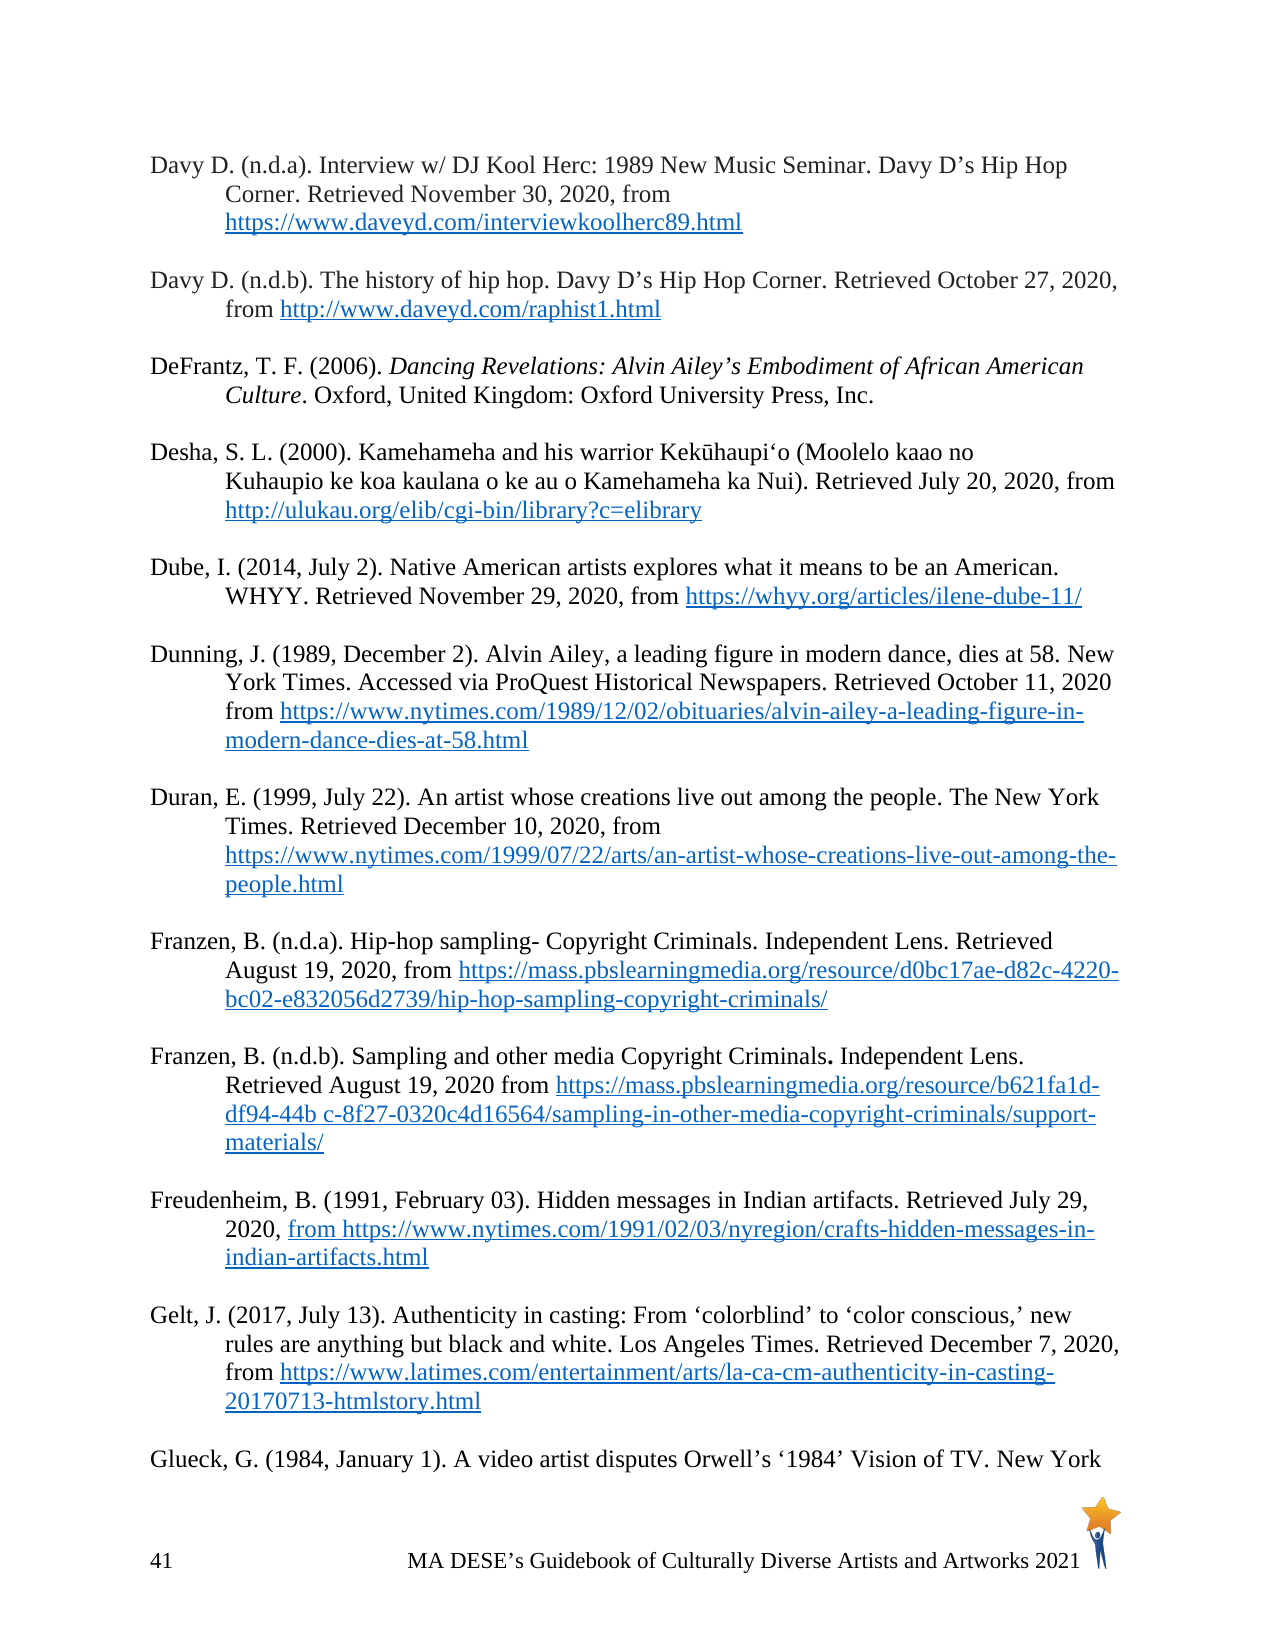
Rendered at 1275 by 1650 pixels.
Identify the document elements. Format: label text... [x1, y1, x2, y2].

picture [1082, 1497, 1122, 1569]
text Retrieved August 19, 2020 from https://mass.pbslearningmedia.org/resource/b621fa1d-df94-44b c-8f27-0320c4d16564/sampling-in-other-media-copyright-criminals/support-materials/ [225, 1070, 1125, 1156]
text Franzen, B. (n.d.a). Hip-hop sampling- Copyright Criminals. Independent Lens. Retrieved [150, 926, 350, 955]
text Davy D. (n.d.a). Interview w/ DJ Kool Herc: 1989 New Music Seminar. Davy D’s Hip Hop [150, 150, 1125, 179]
text Corner. Retrieved November 30, 2020, from https://www.daveyd.com/interviewkoolherc89.html [225, 179, 1125, 236]
text Dube, I. (2014, July 2). Native American artists explores what it means to be an American. [150, 552, 1125, 581]
text Culture. Oxford, United Kingdom: Oxford University Press, Inc. [150, 380, 1125, 409]
text Duran, E. (1999, July 22). An artist whose creations live out among the people. The New York [150, 782, 1125, 811]
text Gelt, J. (2017, July 13). Authenticity in casting: From ‘colorblind’ to ‘color conscious,’ new [150, 1300, 1125, 1329]
text rules are anything but black and white. Los Angeles Times. Retrieved December 7, 2020, from https://www.latimes.com/entertainment/arts/la-ca-cm-authenticity-in-casting-20170713-htmlstory.html [225, 1329, 1125, 1415]
text from http://www.daveyd.com/raphist1.html [150, 294, 1125, 322]
text Glueck, G. (1984, January 1). A video artist disputes Orwell’s ‘1984’ Vision of TV. New York [150, 1444, 1125, 1472]
text Desha, S. L. (2000). Kamehameha and his warrior Kekūhaupiʻo (Moolelo kaao no [150, 437, 1125, 466]
text York Times. Accessed via ProQuest Historical Newspapers. Retrieved October 11, 2020 from https://www.nytimes.com/1989/12/02/obituaries/alvin-ailey-a-leading-figure-in-modern-dance-dies-at-58.html [225, 667, 1125, 754]
text DeFrantz, T. F. (2006). Dancing Revelations: Alvin Ailey’s Embodiment of African American [150, 351, 1125, 380]
text August 19, 2020, from https://mass.pbslearningmedia.org/resource/d0bc17ae-d82c-4220-bc02-e832056d2739/hip-hop-sampling-copyright-criminals/ [225, 955, 1125, 1012]
text Davy D. (n.d.b). The history of hip hop. Davy D’s Hip Hop Corner. Retrieved October 27, 2020, [150, 265, 1125, 294]
text WHYY. Retrieved November 29, 2020, from https://whyy.org/articles/ilene-dube-11/ [150, 581, 1125, 610]
text Franzen, B. (n.d.a). Hip-hop sampling- Copyright Criminals. Independent Lens. Retrieved [764, 926, 1125, 955]
text Kuhaupio ke koa kaulana o ke au o Kamehameha ka Nui). Retrieved July 20, 2020, from http://ulukau.org/elib/cgi-bin/library?c=elibrary [225, 466, 1125, 524]
text Times. Retrieved December 10, 2020, from https://www.nytimes.com/1999/07/22/arts/an-artist-whose-creations-live-out-among-the-people.html [225, 811, 1125, 897]
text Franzen, B. (n.d.b). Sampling and other media Copyright Criminals. Independent Lens. [150, 1041, 1125, 1070]
text Dunning, J. (1989, December 2). Alvin Ailey, a leading figure in modern dance, dies at 58. New [150, 639, 1125, 667]
text Freudenheim, B. (1991, February 03). Hidden messages in Indian artifacts. Retrieved July 29, [150, 1185, 1125, 1214]
text 2020, from https://www.nytimes.com/1991/02/03/nyregion/crafts-hidden-messages-in-indian-artifacts.html [225, 1214, 1125, 1271]
